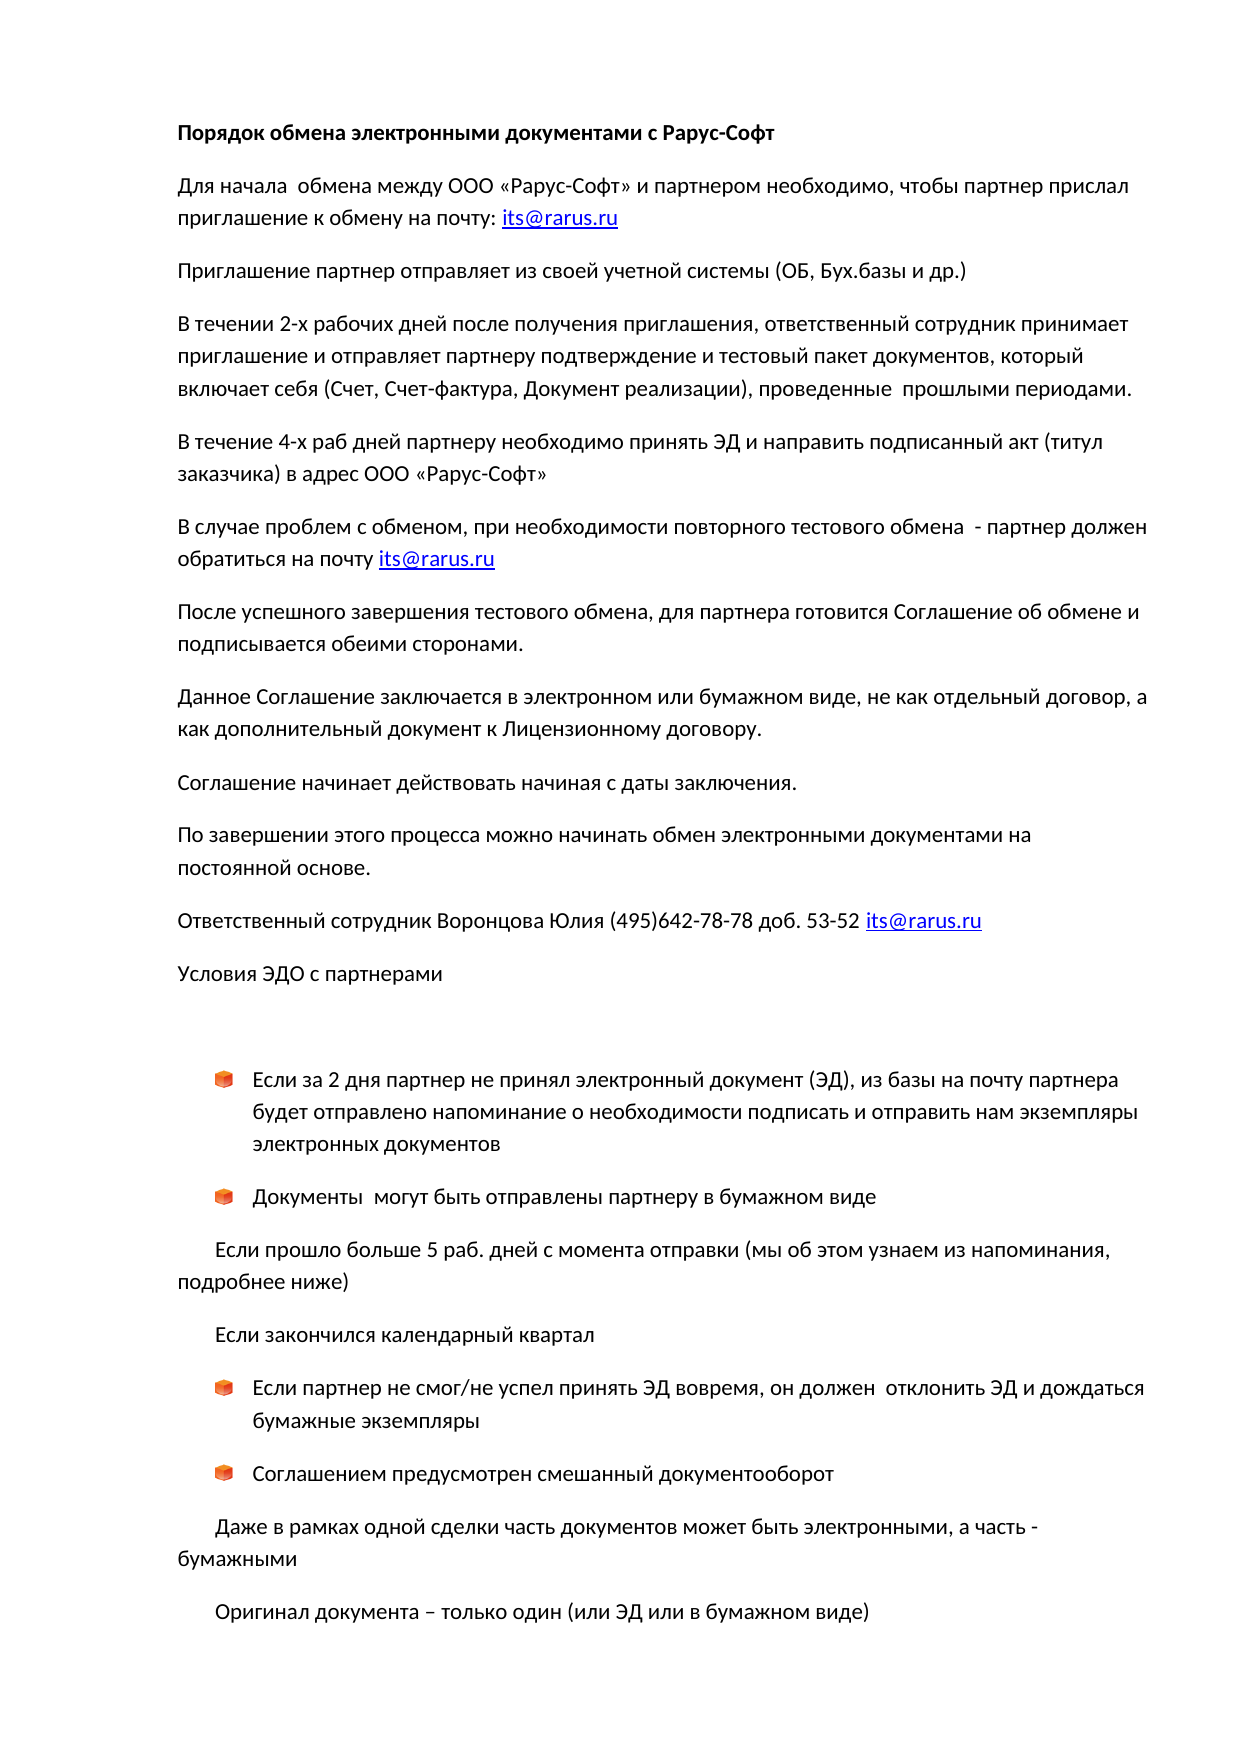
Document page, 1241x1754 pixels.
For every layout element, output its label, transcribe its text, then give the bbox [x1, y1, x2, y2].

list Если прошло больше 5 раб. дней с момента отправки (мы об этом узнаем из напоминания, подробнее ниже) [177, 1235, 1152, 1296]
list Даже в рамках одной сделки часть документов может быть электронными, а часть - бумажными [177, 1512, 1152, 1572]
list Если закончился календарный квартал [177, 1321, 1152, 1348]
text Условия ЭДО с партнерами [177, 959, 1152, 987]
text Порядок обмена электронными документами с Рарус-Софт [177, 118, 1152, 146]
list Оригинал документа – только один (или ЭД или в бумажном виде) [177, 1597, 1152, 1625]
picture [215, 1070, 233, 1088]
text Соглашение начинает действовать начиная с даты заключения. [177, 768, 1152, 796]
text Данное Соглашение заключается в электронном или бумажном виде, не как отдельный договор, а как дополнительный документ к Лицензионному договору. [177, 682, 1152, 743]
text После успешного завершения тестового обмена, для партнера готовится Соглашение об обмене и подписывается обеими сторонами. [177, 597, 1152, 657]
text В течении 2-х рабочих дней после получения приглашения, ответственный сотрудник принимает приглашение и отправляет партнеру подтверждение и тестовый пакет документов, который включает себя (Счет, Счет-фактура, Документ реализации), проведенные прошлыми периодами. [177, 309, 1152, 402]
list Документы могут быть отправлены партнеру в бумажном виде [215, 1182, 1152, 1210]
list Если партнер не смог/не успел принять ЭД вовремя, он должен отклонить ЭД и дождаться бумажные экземпляры [215, 1373, 1152, 1434]
text В течение 4-х раб дней партнеру необходимо принять ЭД и направить подписанный акт (титул заказчика) в адрес ООО «Рарус-Софт» [177, 427, 1152, 487]
picture [215, 1464, 233, 1481]
list Соглашением предусмотрен смешанный документооборот [215, 1459, 1152, 1487]
text Приглашение партнер отправляет из своей учетной системы (ОБ, Бух.базы и др.) [177, 256, 1152, 284]
picture [215, 1379, 233, 1396]
text По завершении этого процесса можно начинать обмен электронными документами на постоянной основе. [177, 821, 1152, 881]
list Если за 2 дня партнер не принял электронный документ (ЭД), из базы на почту партнера будет отправлено напоминание о необходимости подписать и отправить нам экземпляры электронных документов [215, 1065, 1152, 1157]
text Ответственный сотрудник Воронцова Юлия (495)642-78-78 доб. 53-52 its@rarus.ru [177, 906, 1152, 934]
picture [215, 1188, 233, 1205]
text В случае проблем с обменом, при необходимости повторного тестового обмена - партнер должен обратиться на почту its@rarus.ru [177, 512, 1152, 572]
text Для начала обмена между ООО «Рарус-Софт» и партнером необходимо, чтобы партнер прислал приглашение к обмену на почту: its@rarus.ru [177, 171, 1152, 231]
